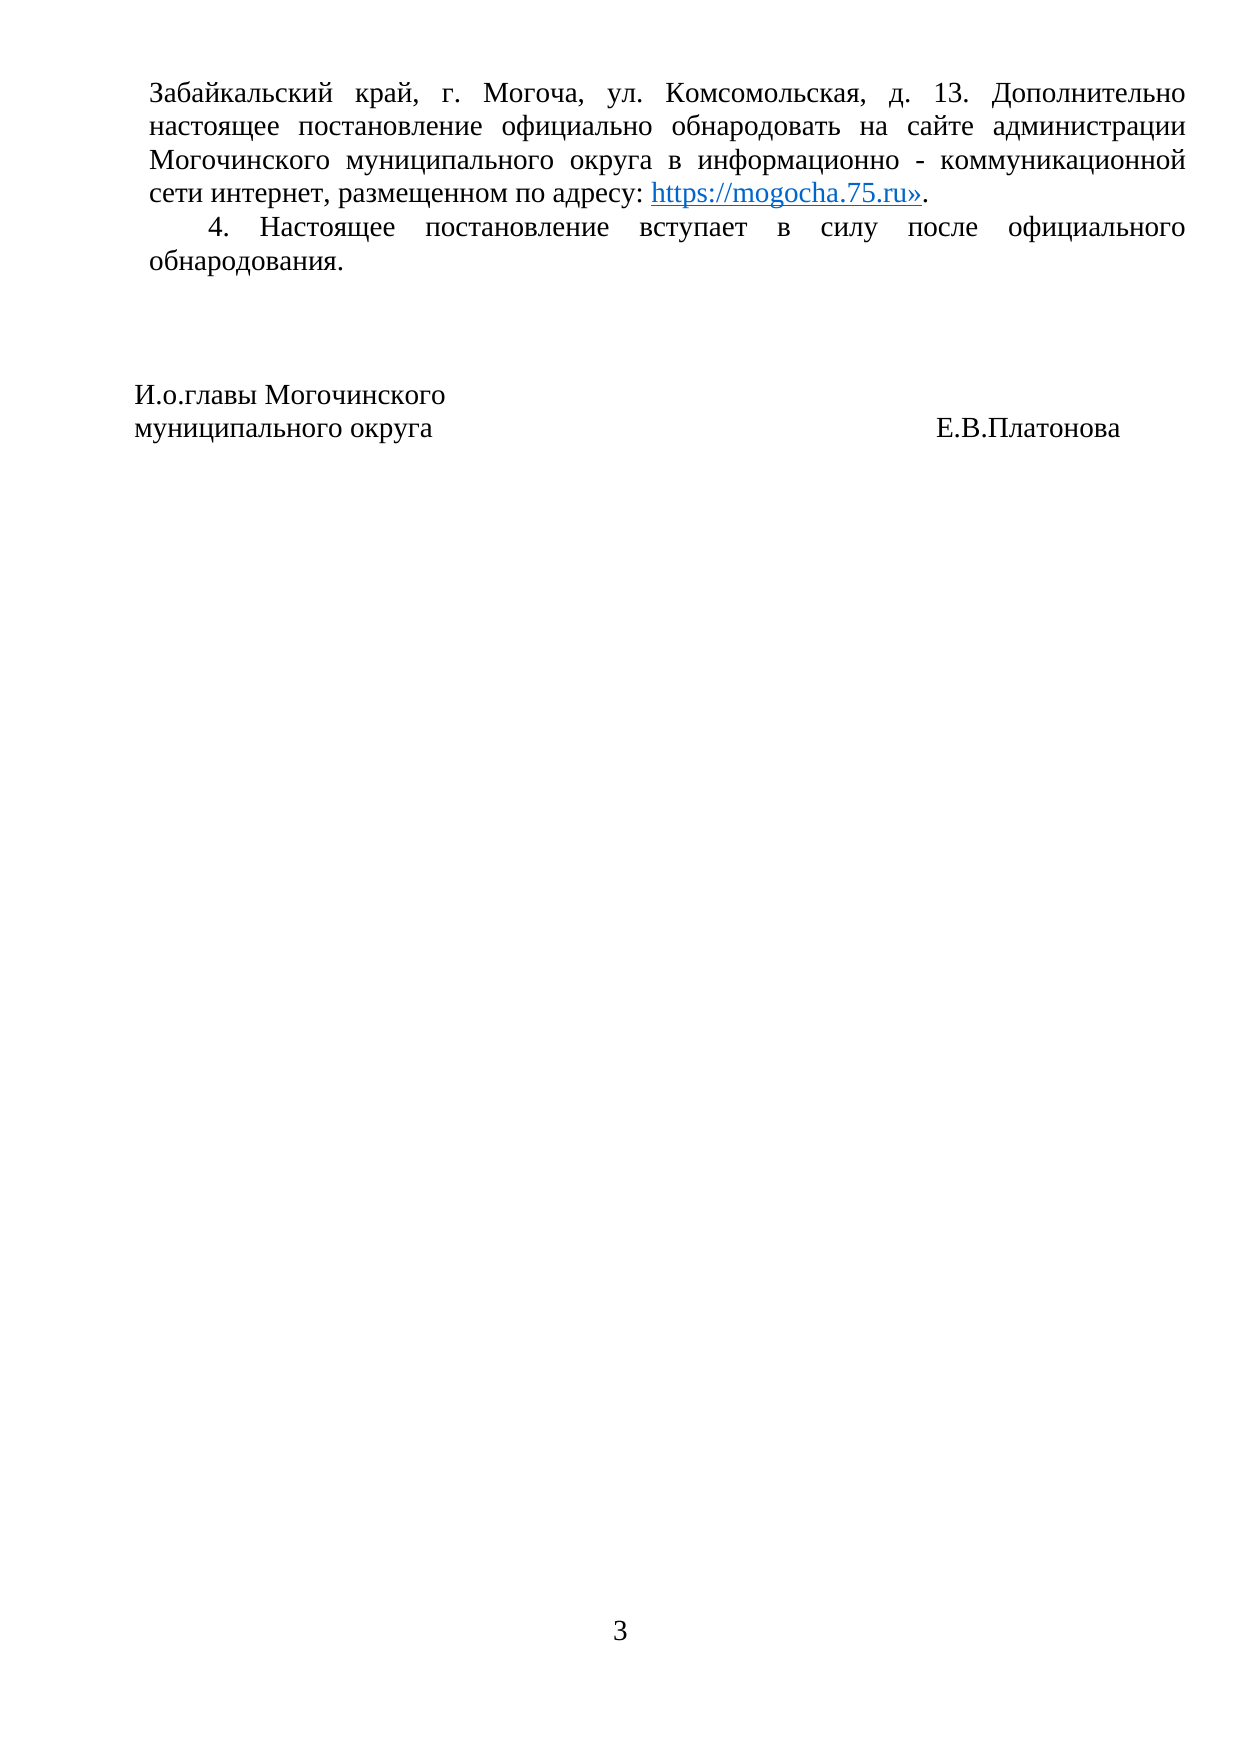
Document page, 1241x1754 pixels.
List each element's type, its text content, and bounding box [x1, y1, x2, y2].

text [149, 75, 1187, 209]
text муниципального округа Е.В.Платонова [134, 410, 1187, 444]
text И.о.главы Могочинского [134, 377, 1187, 410]
text 4. Настоящее постановление вступает в силу после официального обнародования. [149, 209, 1187, 276]
